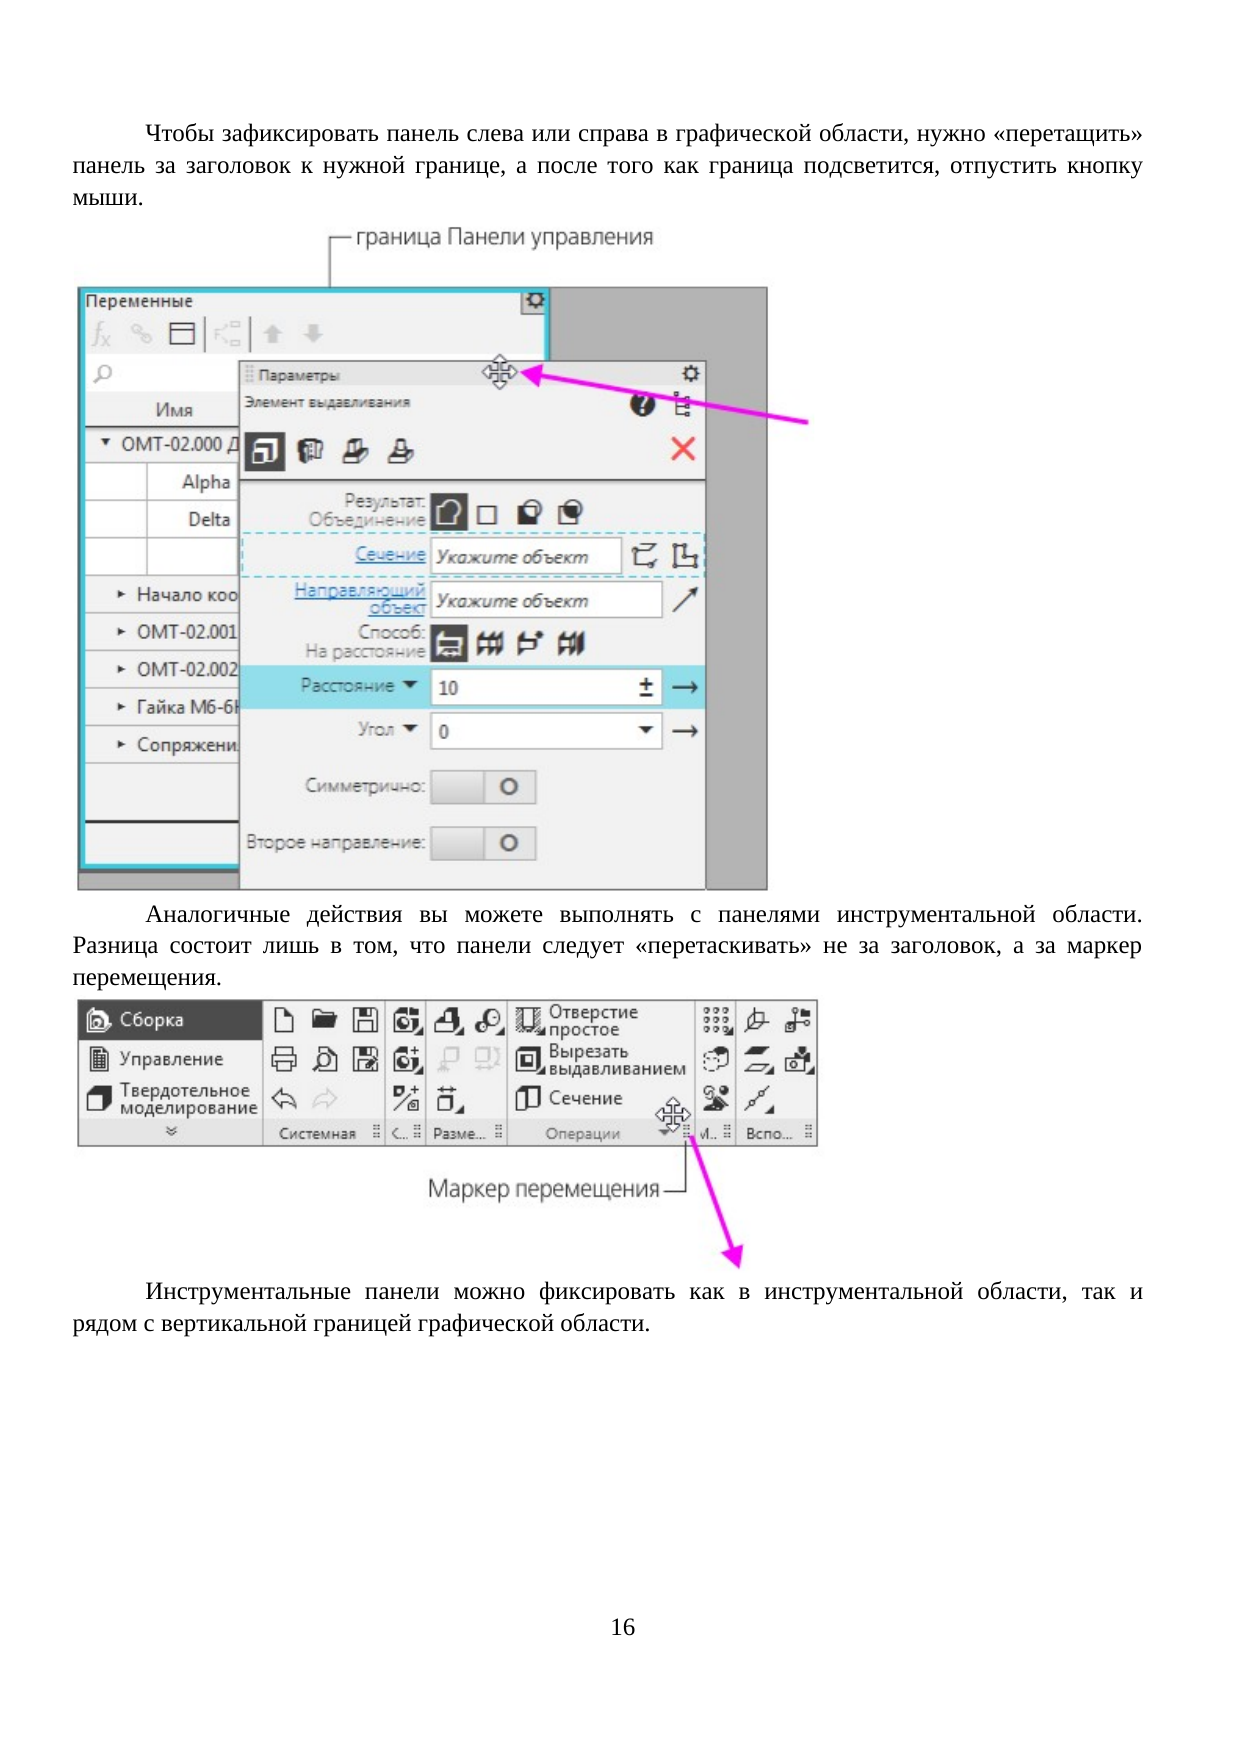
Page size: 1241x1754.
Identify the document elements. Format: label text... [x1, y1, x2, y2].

text Аналогичные действия вы можете выполнять с панелями инструментальной области. Разница состоит лишь в том, что панели следует «перетаскивать» не за заголовок, а за маркер перемещения. [72, 899, 1144, 991]
text Инструментальные панели можно фиксировать как в инструментальной области, так и рядом с вертикальной границей графической области. [72, 1276, 1144, 1337]
text Чтобы зафиксировать панель слева или справа в графической области, нужно «перетащить» панель за заголовок к нужной границе, а после того как граница подсветится, отпустить кнопку мыши. [72, 118, 1144, 211]
picture [73, 215, 815, 897]
picture [73, 995, 826, 1274]
